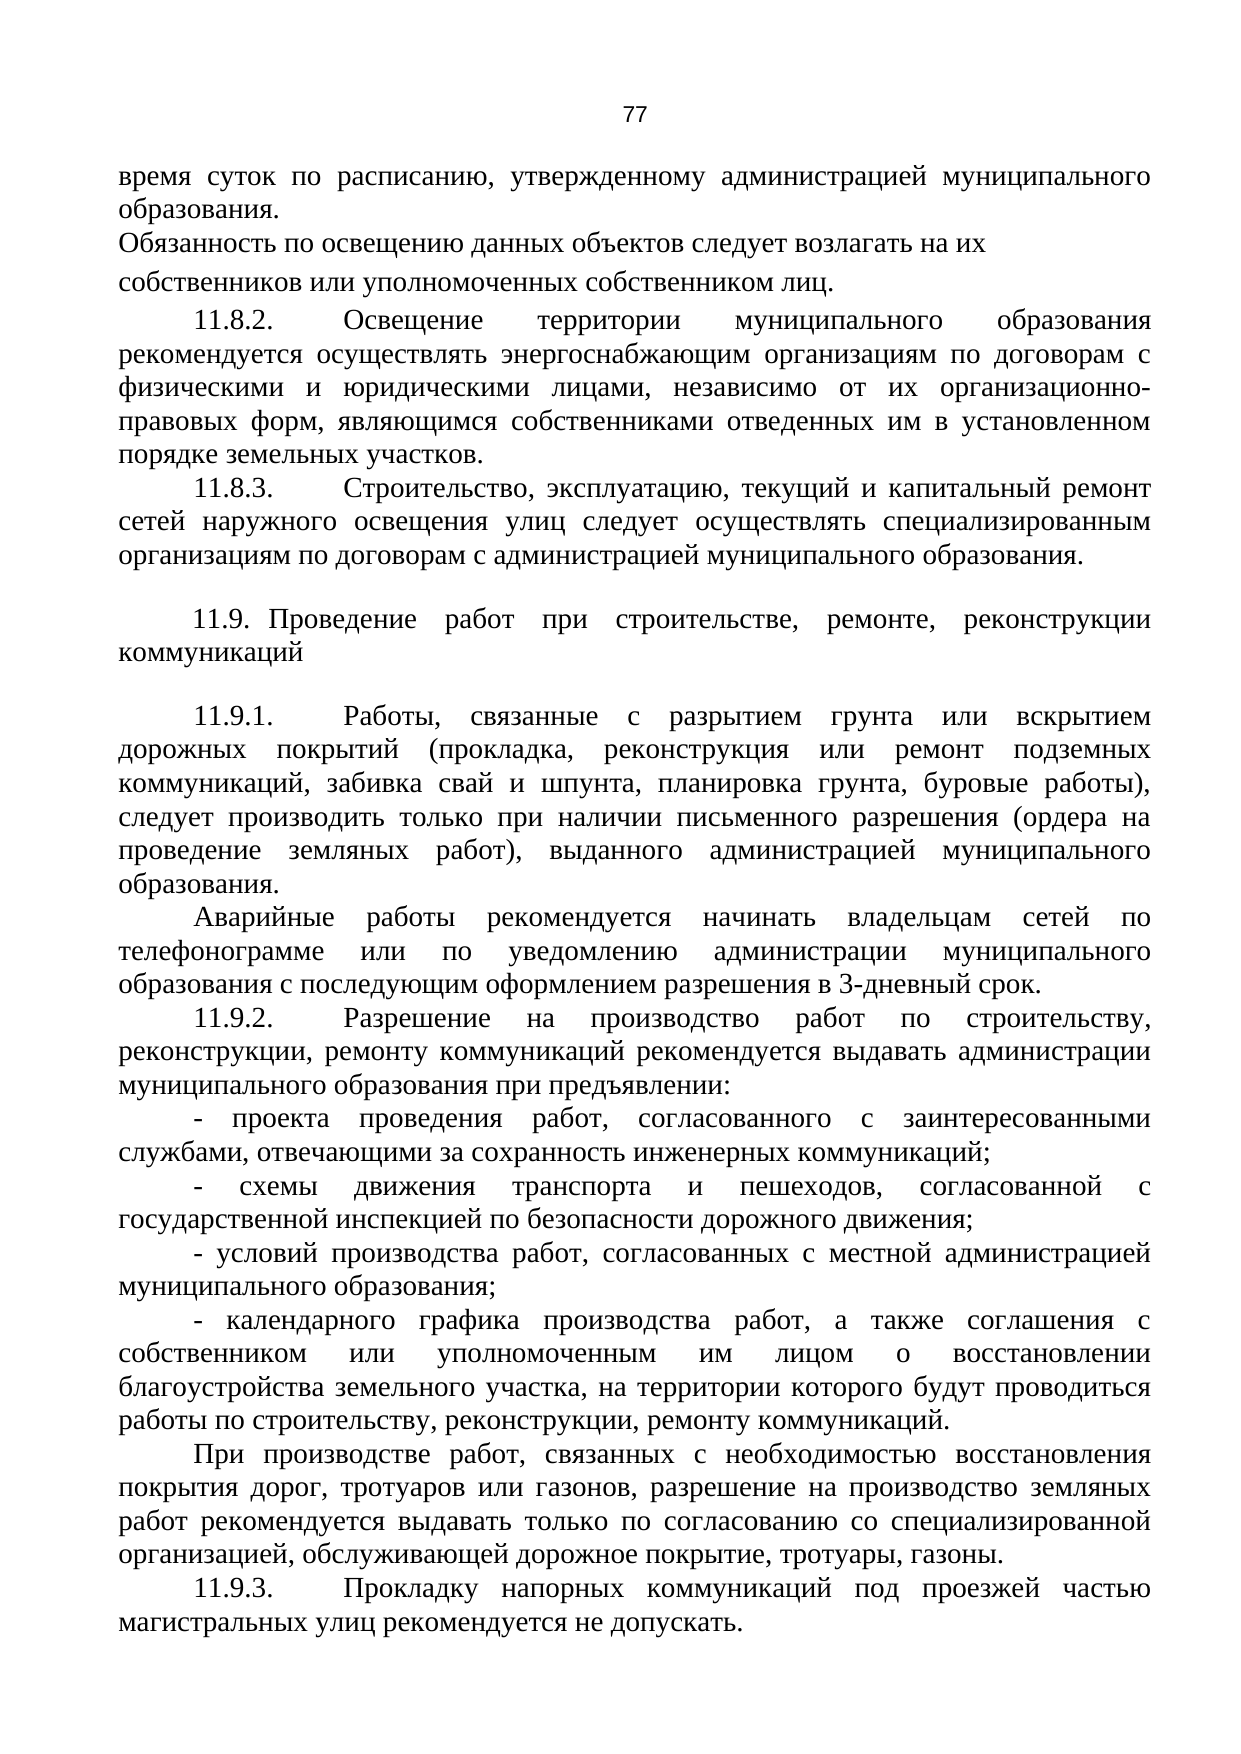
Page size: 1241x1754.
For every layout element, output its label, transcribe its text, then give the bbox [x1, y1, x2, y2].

list Разрешение на производство работ по строительству, реконструкции, ремонту коммуникаций рекомендуется выдавать администрации муниципального образования при предъявлении: [118, 1000, 1152, 1101]
text При производстве работ, связанных с необходимостью восстановления покрытия дорог, тротуаров или газонов, разрешение на производство земляных работ рекомендуется выдавать только по согласованию со специализированной организацией, обслуживающей дорожное покрытие, тротуары, газоны. [118, 1436, 1152, 1570]
text Обязанность по освещению данных объектов следует возлагать на их собственников или уполномоченных собственником лиц. [118, 225, 1152, 297]
text - календарного графика производства работ, а также соглашения с собственником или уполномоченным им лицом о восстановлении благоустройства земельного участка, на территории которого будут проводиться работы по строительству, реконструкции, ремонту коммуникаций. [118, 1302, 1152, 1436]
list Строительство, эксплуатацию, текущий и капитальный ремонт сетей наружного освещения улиц следует осуществлять специализированным организациям по договорам с администрацией муниципального образования. [118, 470, 1152, 571]
text - схемы движения транспорта и пешеходов, согласованной с государственной инспекцией по безопасности дорожного движения; [118, 1168, 1152, 1235]
list Работы, связанные с разрытием грунта или вскрытием дорожных покрытий (прокладка, реконструкция или ремонт подземных коммуникаций, забивка свай и шпунта, планировка грунта, буровые работы), следует производить только при наличии письменного разрешения (ордера на проведение земляных работ), выданного администрацией муниципального образования. [118, 698, 1152, 899]
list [118, 158, 1152, 225]
list Прокладку напорных коммуникаций под проезжей частью магистральных улиц рекомендуется не допускать. [118, 1570, 1152, 1637]
list Освещение территории муниципального образования рекомендуется осуществлять энергоснабжающим организациям по договорам с физическими и юридическими лицами, независимо от их организационно-правовых форм, являющимся собственниками отведенных им в установленном порядке земельных участков. [118, 302, 1152, 470]
text - проекта проведения работ, согласованного с заинтересованными службами, отвечающими за сохранность инженерных коммуникаций; [118, 1101, 1152, 1168]
text - условий производства работ, согласованных с местной администрацией муниципального образования; [118, 1235, 1152, 1302]
list Проведение работ при строительстве, ремонте, реконструкции коммуникаций [118, 601, 1152, 668]
text Аварийные работы рекомендуется начинать владельцам сетей по телефонограмме или по уведомлению администрации муниципального образования с последующим оформлением разрешения в 3-дневный срок. [118, 899, 1152, 1000]
